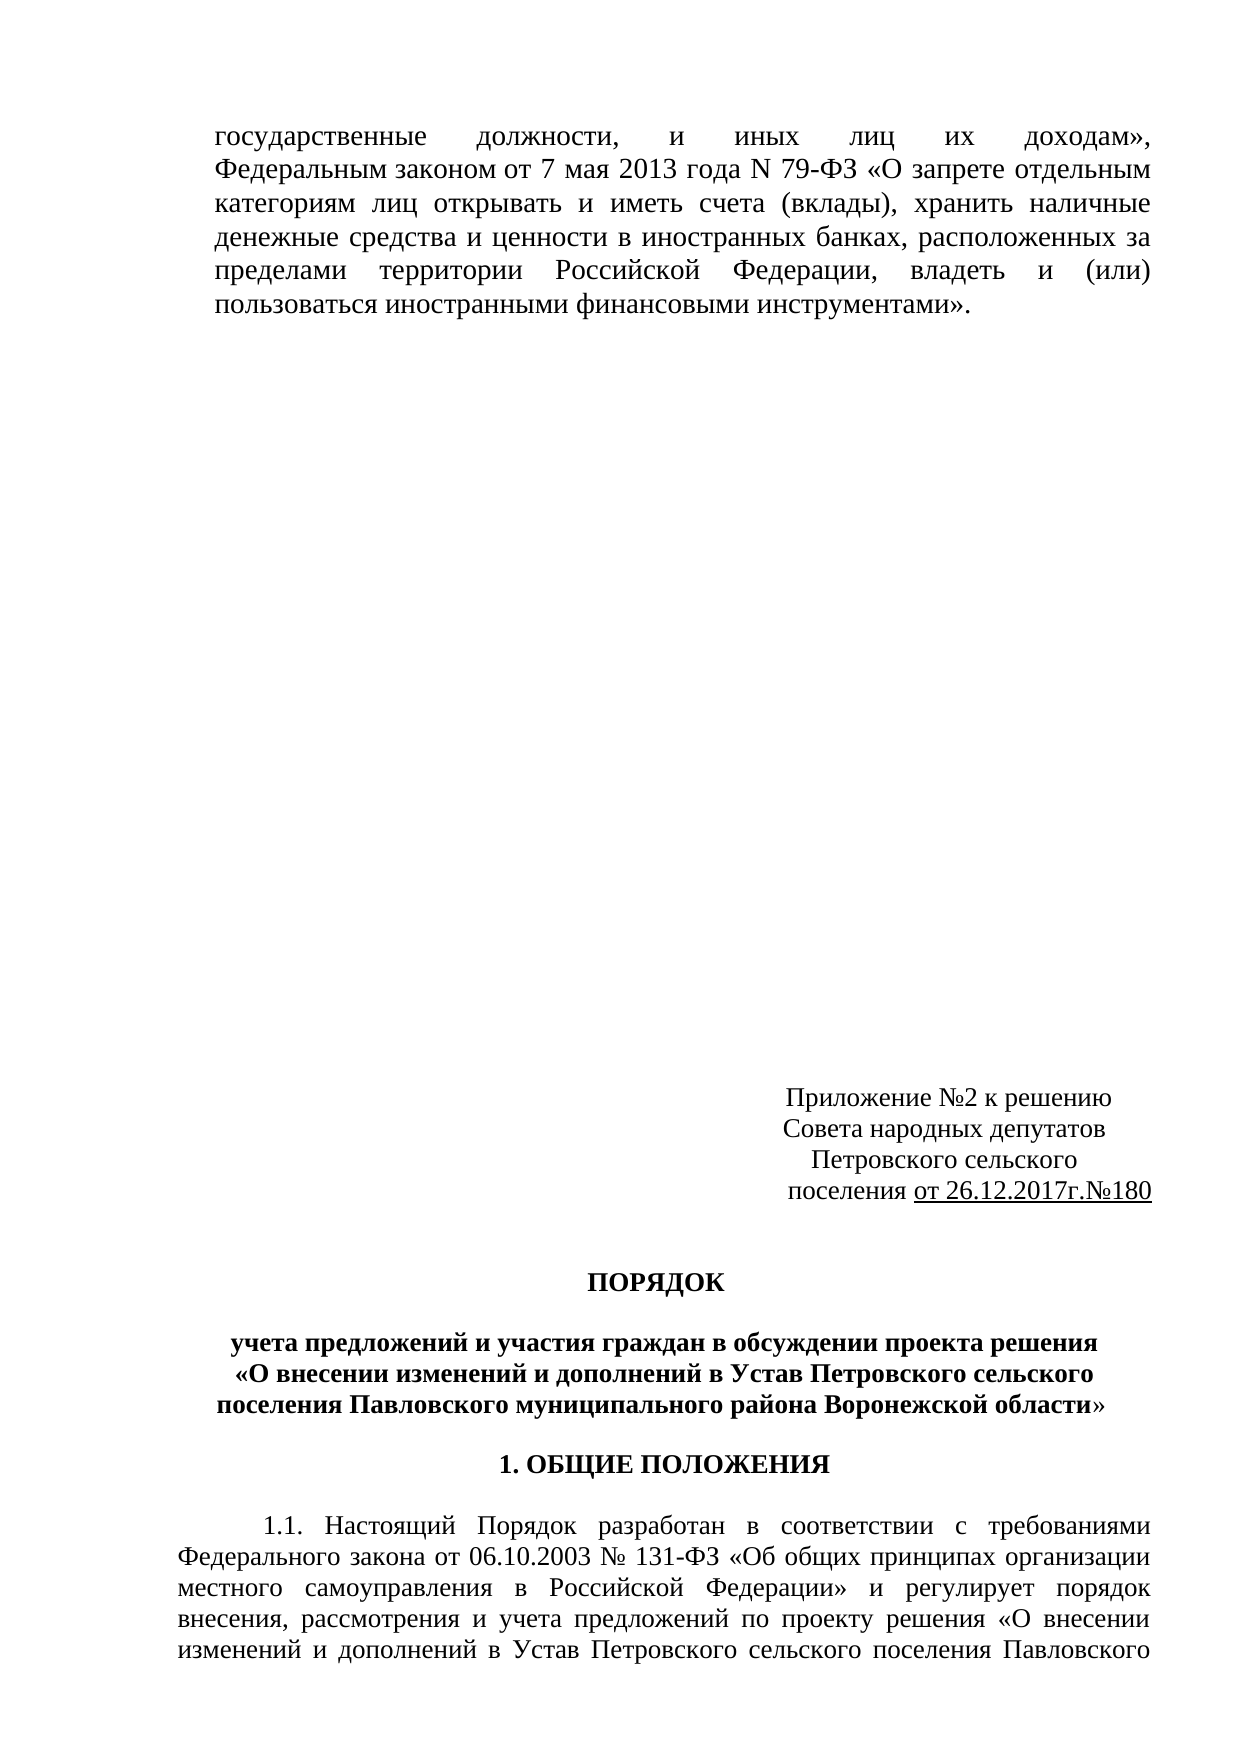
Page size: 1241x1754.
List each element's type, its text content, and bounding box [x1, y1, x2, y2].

text поселения от 26.12.2017г.№180 [177, 1174, 1152, 1205]
text учета предложений и участия граждан в обсуждении проекта решения «О внесении изменений и дополнений в Устав Петровского сельского поселения Павловского муниципального района Воронежской области» [177, 1326, 1152, 1419]
text 1. ОБЩИЕ ПОЛОЖЕНИЯ [177, 1448, 1152, 1480]
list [177, 118, 1152, 319]
text ПОРЯДОК [177, 1266, 1152, 1297]
text Петровского сельского [177, 1143, 1152, 1174]
text Совета народных депутатов [177, 1112, 1152, 1143]
text Приложение №2 к решению [177, 1081, 1152, 1112]
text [177, 1509, 1152, 1664]
